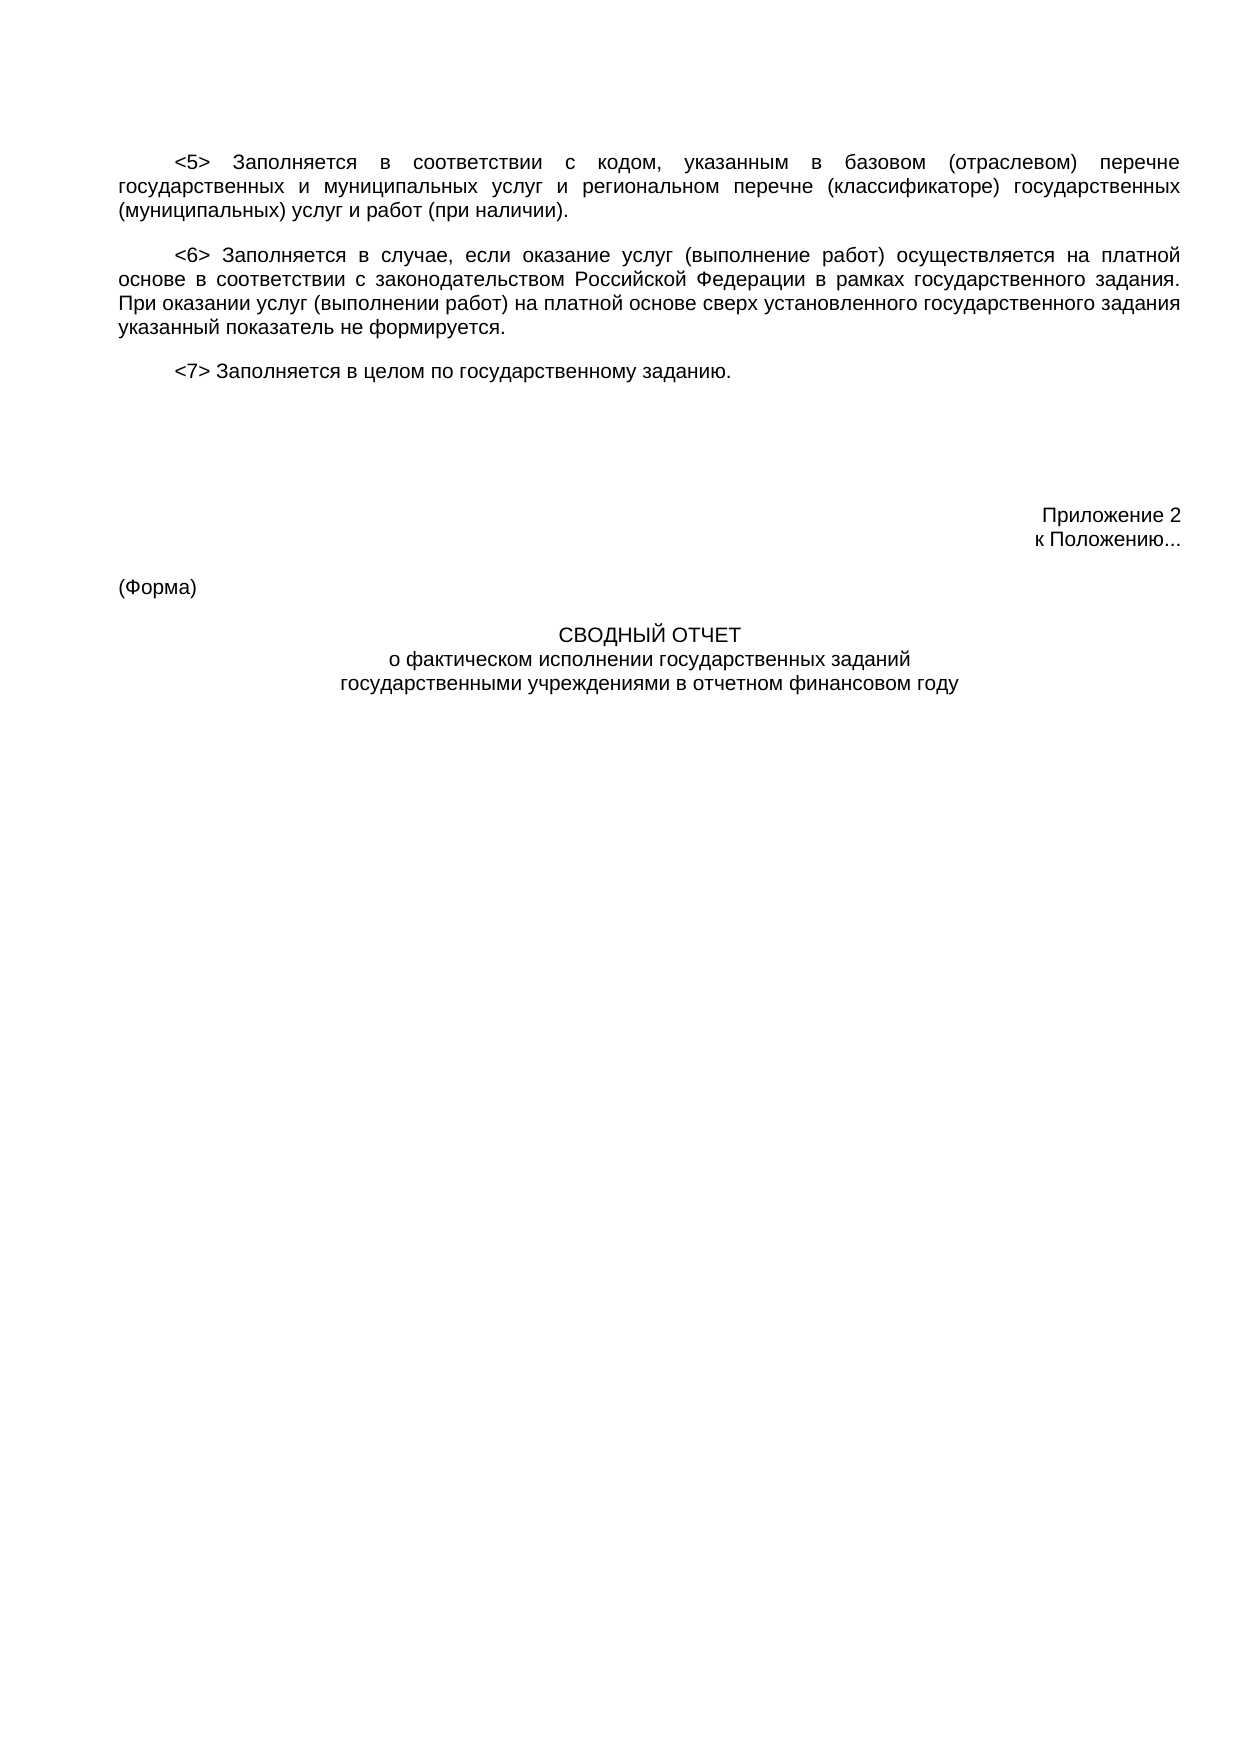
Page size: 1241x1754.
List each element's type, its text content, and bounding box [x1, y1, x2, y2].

text <7> Заполняется в целом по государственному заданию. [118, 359, 1181, 383]
text СВОДНЫЙ ОТЧЕТ [118, 623, 1181, 647]
text (Форма) [118, 575, 1181, 599]
text <5> Заполняется в соответствии с кодом, указанным в базовом (отраслевом) перечне государственных и муниципальных услуг и региональном перечне (классификаторе) государственных (муниципальных) услуг и работ (при наличии). [118, 150, 1181, 222]
text Приложение 2 [118, 503, 1181, 527]
text <6> Заполняется в случае, если оказание услуг (выполнение работ) осуществляется на платной основе в соответствии с законодательством Российской Федерации в рамках государственного задания. При оказании услуг (выполнении работ) на платной основе сверх установленного государственного задания указанный показатель не формируется. [118, 243, 1181, 338]
text государственными учреждениями в отчетном финансовом году [118, 671, 1181, 695]
text к Положению... [118, 527, 1181, 551]
text о фактическом исполнении государственных заданий [118, 647, 1181, 671]
